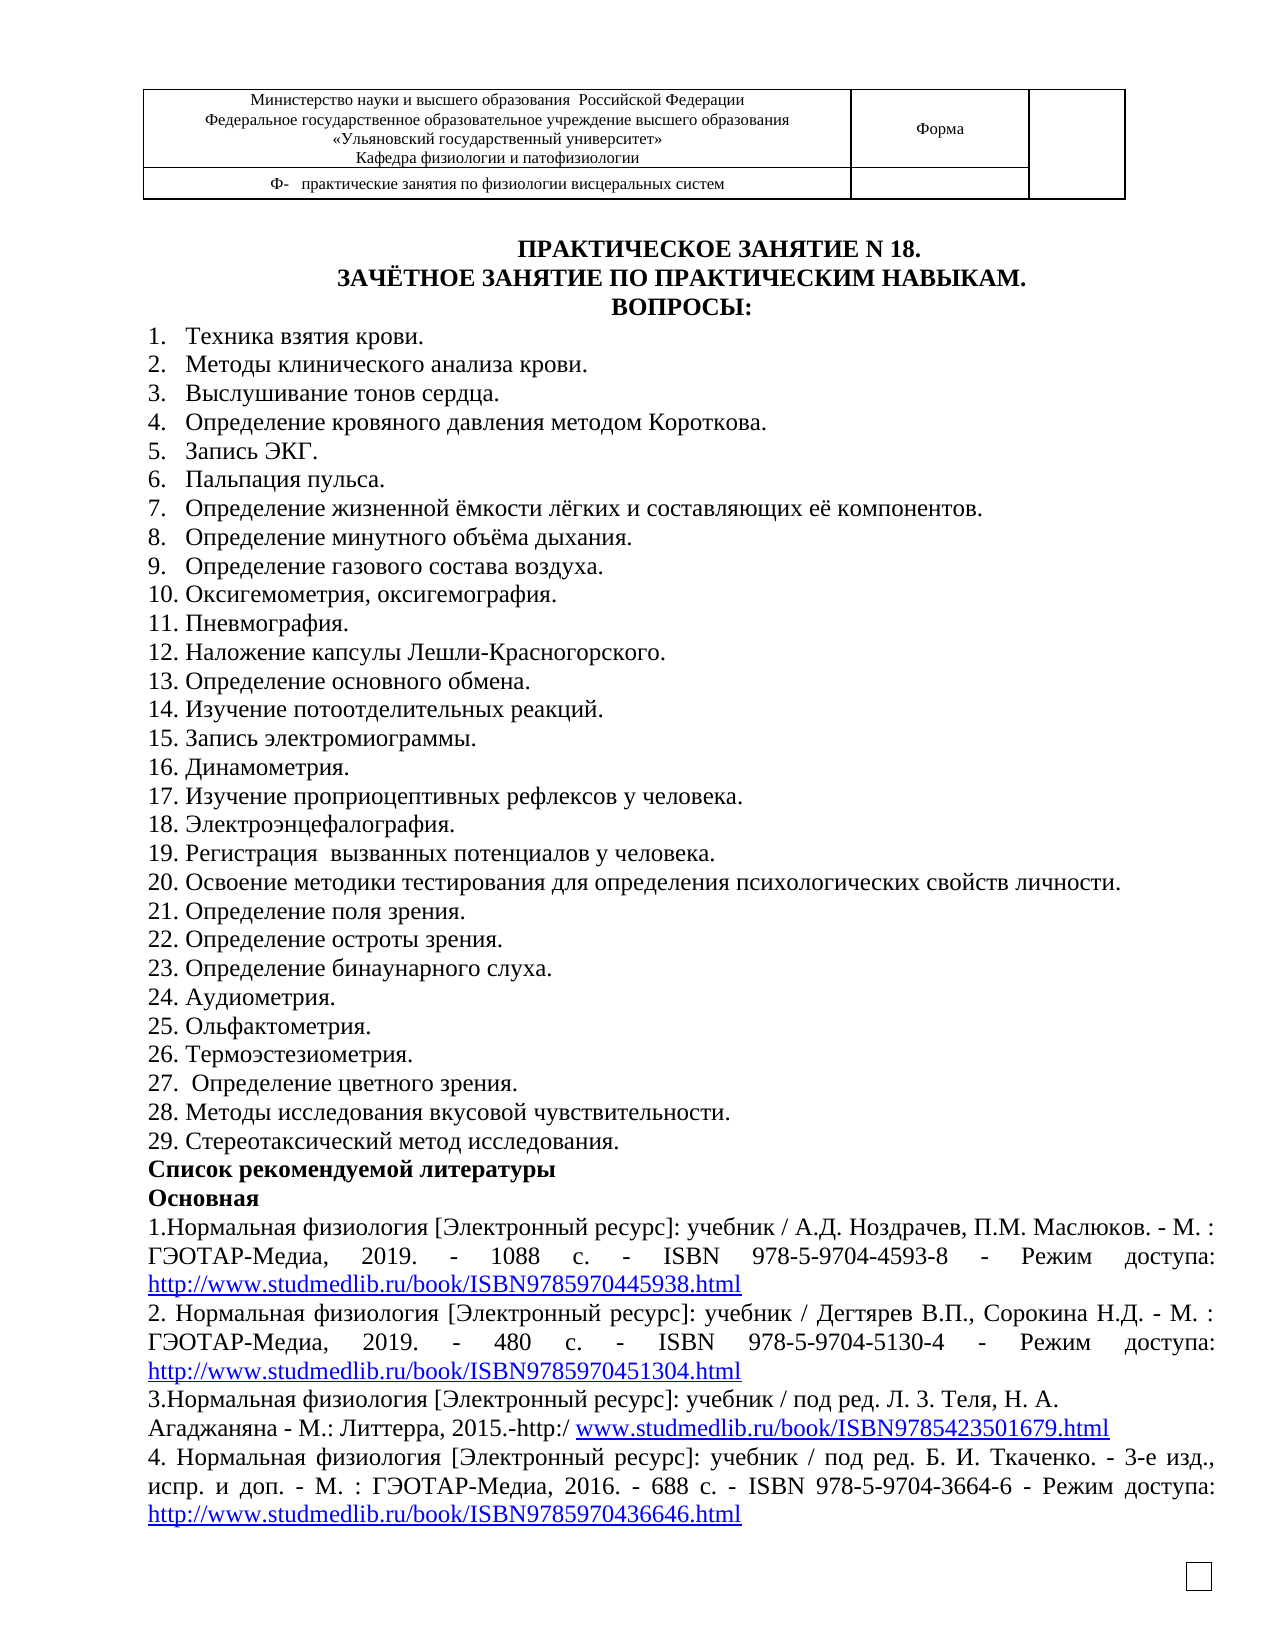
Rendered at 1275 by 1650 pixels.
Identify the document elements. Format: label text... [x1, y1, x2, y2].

list Определение цветного зрения. [148, 1068, 1216, 1097]
list Электроэнцефалография. [148, 809, 1216, 838]
list Выслушивание тонов сердца. [148, 378, 1216, 407]
list Термоэстезиометрия. [148, 1039, 1216, 1068]
list Изучение проприоцептивных рефлексов у человека. [148, 781, 1216, 809]
list Пневмография. [148, 608, 1216, 637]
text Зав.кафедрой физиологии и патофизиологии Т.П.Генинг ПРАКТИЧЕСКОЕ ЗАНЯТИЕ N 18. [223, 234, 1216, 263]
text ВОПРОСЫ: [148, 292, 1216, 321]
text Агаджаняна - М.: Литтерра, 2015.-http:/ www.studmedlib.ru/book/ISBN9785423501679.html [148, 1413, 1216, 1442]
list Оксигемометрия, оксигемография. [148, 579, 1216, 608]
list Определение минутного объёма дыхания. [148, 522, 1216, 551]
text ЗАЧЁТНОЕ ЗАНЯТИЕ ПО ПРАКТИЧЕСКИМ НАВЫКАМ. [148, 263, 1216, 292]
list Аудиометрия. [148, 982, 1216, 1011]
list Определение бинаунарного слуха. [148, 953, 1216, 982]
list Определение поля зрения. [148, 896, 1216, 924]
list Определение газового состава воздуха. [148, 551, 1216, 579]
text Основная [148, 1183, 1216, 1212]
list Запись ЭКГ. [148, 436, 1216, 464]
text 3.Нормальная физиология [Электронный ресурс]: учебник / под ред. Л. 3. Теля, Н. А. [148, 1384, 1216, 1413]
text Список рекомендуемой литературы [148, 1154, 1216, 1183]
list Запись электромиограммы. [148, 723, 1216, 752]
list Наложение капсулы Лешли-Красногорского. [148, 637, 1216, 666]
list Изучение потоотделительных реакций. [148, 694, 1216, 723]
list Динамометрия. [148, 752, 1216, 781]
list Определение остроты зрения. [148, 924, 1216, 953]
list Методы исследования вкусовой чувствительности. [148, 1097, 1216, 1126]
list Определение кровяного давления методом Короткова. [148, 407, 1216, 436]
list Регистрация вызванных потенциалов у человека. [148, 838, 1216, 867]
list Определение основного обмена. [148, 666, 1216, 694]
list Методы клинического анализа крови. [148, 349, 1216, 378]
list Определение жизненной ёмкости лёгких и составляющих её компонентов. [148, 493, 1216, 522]
list Техника взятия крови. [148, 321, 1216, 349]
list Пальпация пульса. [148, 464, 1216, 493]
list Ольфактометрия. [148, 1011, 1216, 1039]
list Стереотаксический метод исследования. [148, 1126, 1216, 1154]
text 4. Нормальная физиология [Электронный ресурс]: учебник / под ред. Б. И. Ткаченко. - 3-е изд., испр. и доп. - М. : ГЭОТАР-Медиа, 2016. - 688 с. - ISBN 978-5-9704-3664-6 - Режим доступа: http://www.studmedlib.ru/book/ISBN9785970436646.html [148, 1442, 1216, 1528]
text 1.Нормальная физиология [Электронный ресурс]: учебник / А.Д. Ноздрачев, П.М. Маслюков. - М. : ГЭОТАР-Медиа, 2019. - 1088 с. - ISBN 978-5-9704-4593-8 - Режим доступа: http://www.studmedlib.ru/book/ISBN9785970445938.html [148, 1212, 1216, 1298]
list Освоение методики тестирования для определения психологических свойств личности. [148, 867, 1216, 896]
text 2. Нормальная физиология [Электронный ресурс]: учебник / Дегтярев В.П., Сорокина Н.Д. - М. : ГЭОТАР-Медиа, 2019. - 480 с. - ISBN 978-5-9704-5130-4 - Режим доступа: http://www.studmedlib.ru/book/ISBN9785970451304.html [148, 1298, 1216, 1384]
